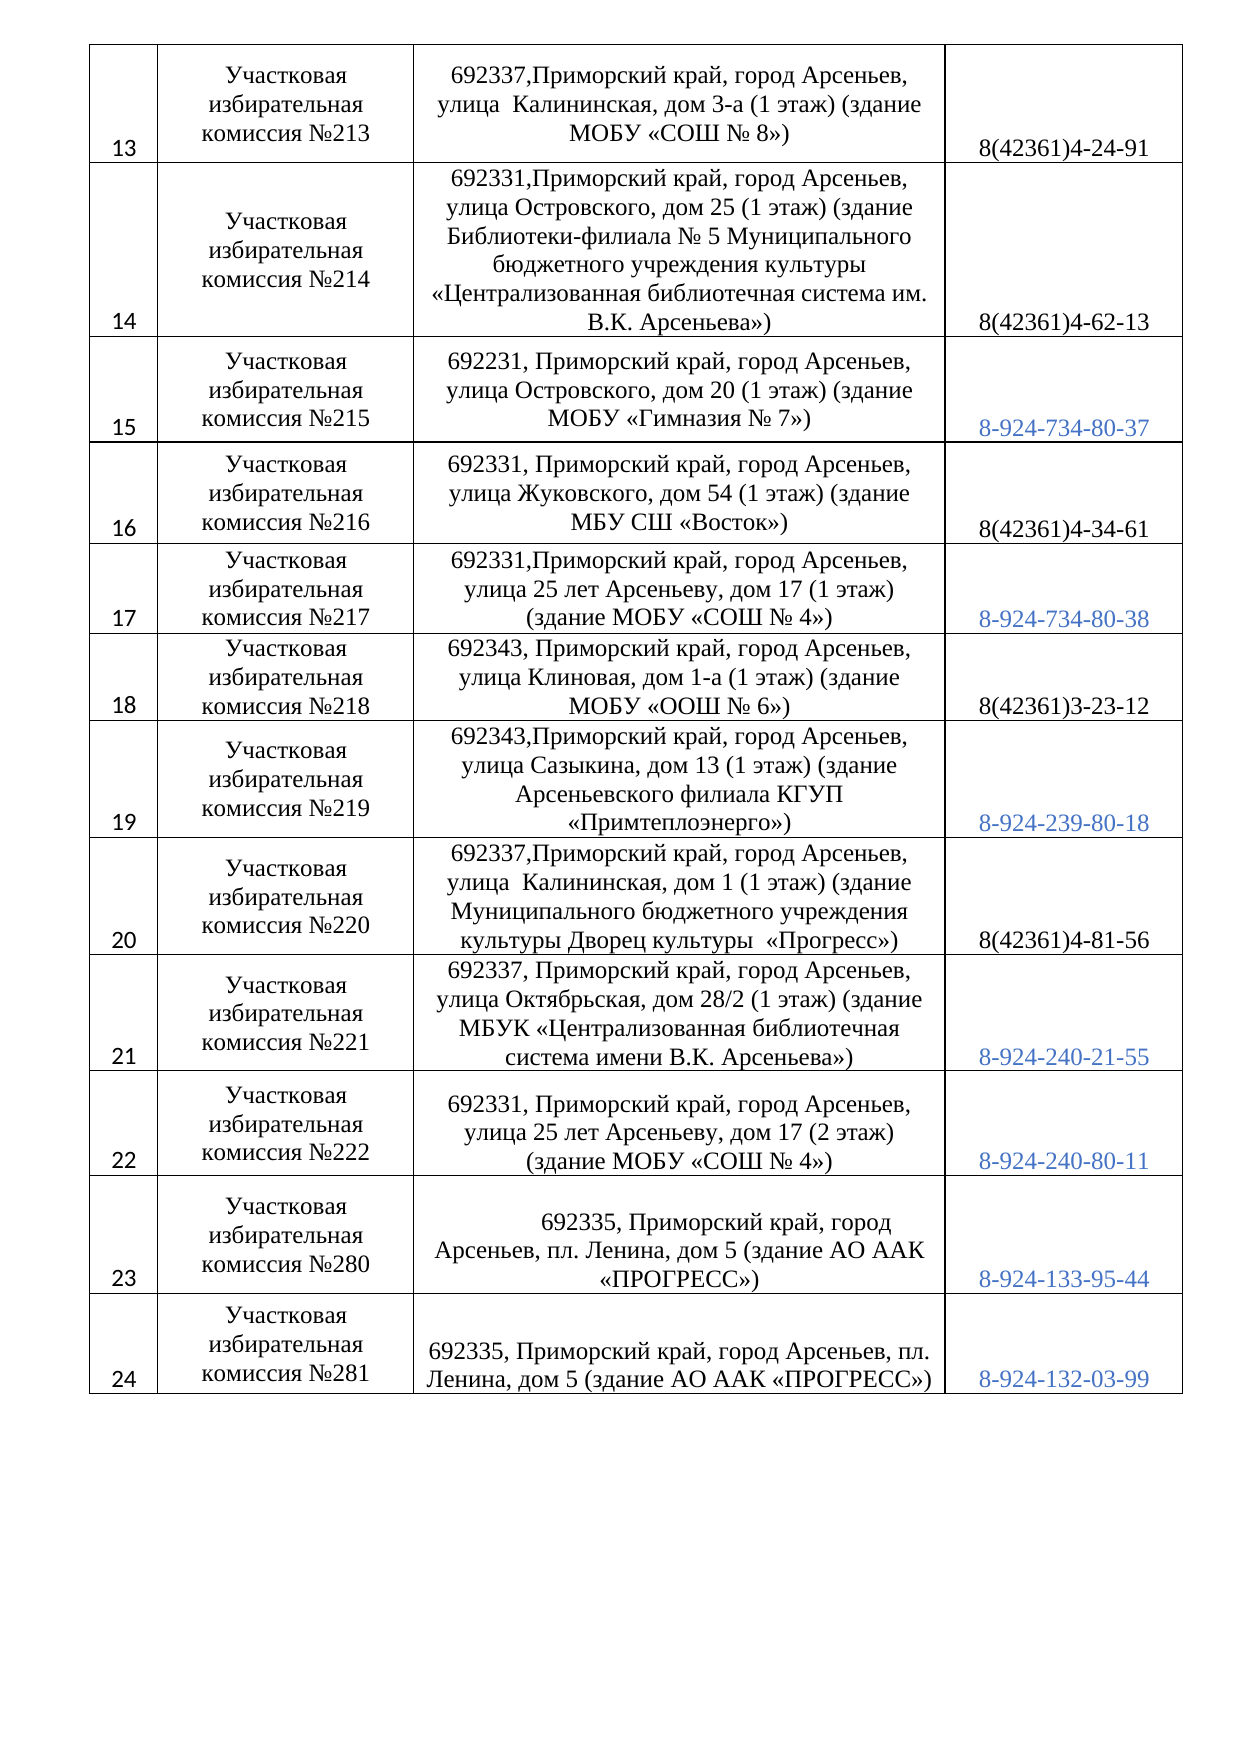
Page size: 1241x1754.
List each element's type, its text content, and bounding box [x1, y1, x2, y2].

table_cell Участковая избирательная комиссия №281 [158, 1294, 413, 1393]
table_cell 21 [90, 955, 157, 1070]
table_cell 8-924-734-80-38 [946, 544, 1182, 632]
table_cell 692343, Приморский край, город Арсеньев, улица Клиновая, дом 1-а (1 этаж) (здание МОБУ «ООШ № 6») [414, 634, 944, 720]
table_cell Участковая избирательная комиссия №222 [158, 1071, 413, 1175]
table_cell Участковая избирательная комиссия №280 [158, 1176, 413, 1293]
table_cell Участковая избирательная комиссия №214 [158, 163, 413, 336]
table_cell 8(42361)4-24-91 [946, 45, 1182, 162]
table_cell Участковая избирательная комиссия №219 [158, 721, 413, 837]
table_cell 8(42361)4-81-56 [946, 838, 1182, 954]
table_cell 692337, Приморский край, город Арсеньев, улица Октябрьская, дом 28/2 (1 этаж) (здание МБУК «Централизованная библиотечная система имени В.К. Арсеньева») [414, 955, 944, 1070]
table_cell Участковая избирательная комиссия №218 [158, 634, 413, 720]
table_cell 8-924-133-95-44 [946, 1176, 1182, 1293]
table_cell 8-924-240-80-11 [946, 1071, 1182, 1175]
table_cell 8(42361)3-23-12 [946, 634, 1182, 720]
table_cell Участковая избирательная комиссия №216 [158, 443, 413, 543]
table_cell 22 [90, 1071, 157, 1175]
table_cell 692343,Приморский край, город Арсеньев, улица Сазыкина, дом 13 (1 этаж) (здание Арсеньевского филиала КГУП «Примтеплоэнерго») [414, 721, 944, 837]
table_cell 692331, Приморский край, город Арсеньев, улица Жуковского, дом 54 (1 этаж) (здание МБУ СШ «Восток») [414, 443, 944, 543]
table_cell 13 [90, 45, 157, 162]
table_cell 20 [90, 838, 157, 954]
table_cell 692335, Приморский край, город Арсеньев, пл. Ленина, дом 5 (здание АО ААК «ПРОГРЕСС») [414, 1294, 944, 1393]
table_cell 14 [90, 163, 157, 336]
table_cell 8(42361)4-62-13 [946, 163, 1182, 336]
table_cell Участковая избирательная комиссия №217 [158, 544, 413, 632]
table_cell 692331,Приморский край, город Арсеньев, улица Островского, дом 25 (1 этаж) (здание Библиотеки-филиала № 5 Муниципального бюджетного учреждения культуры «Централизованная библиотечная система им. В.К. Арсеньева») [414, 163, 944, 336]
table_cell Участковая избирательная комиссия №213 [158, 45, 413, 162]
table_cell 23 [90, 1176, 157, 1293]
table_cell 8(42361)4-34-61 [946, 443, 1182, 543]
table_cell 692337,Приморский край, город Арсеньев, улица Калининская, дом 3-а (1 этаж) (здание МОБУ «СОШ № 8») [414, 45, 944, 162]
table_cell 8-924-240-21-55 [946, 955, 1182, 1070]
table_cell 15 [90, 337, 157, 441]
table_cell Участковая избирательная комиссия №221 [158, 955, 413, 1070]
table_cell 692335, Приморский край, город Арсеньев, пл. Ленина, дом 5 (здание АО ААК «ПРОГРЕСС») [414, 1176, 944, 1293]
table_cell 692331,Приморский край, город Арсеньев, улица 25 лет Арсеньеву, дом 17 (1 этаж) (здание МОБУ «СОШ № 4») [414, 544, 944, 632]
table_cell 24 [90, 1294, 157, 1393]
table_cell 8-924-132-03-99 [946, 1294, 1182, 1393]
table_cell 8-924-734-80-37 [946, 337, 1182, 441]
table_cell 8-924-239-80-18 [946, 721, 1182, 837]
table_cell 17 [90, 544, 157, 632]
table_cell 692337,Приморский край, город Арсеньев, улица Калининская, дом 1 (1 этаж) (здание Муниципального бюджетного учреждения культуры Дворец культуры «Прогресс») [414, 838, 944, 954]
table_cell 692231, Приморский край, город Арсеньев, улица Островского, дом 20 (1 этаж) (здание МОБУ «Гимназия № 7») [414, 337, 944, 441]
table_cell 18 [90, 634, 157, 720]
table_cell 19 [90, 721, 157, 837]
table_cell Участковая избирательная комиссия №220 [158, 838, 413, 954]
table_cell 692331, Приморский край, город Арсеньев, улица 25 лет Арсеньеву, дом 17 (2 этаж) (здание МОБУ «СОШ № 4») [414, 1071, 944, 1175]
table_cell 16 [90, 443, 157, 543]
table_cell Участковая избирательная комиссия №215 [158, 337, 413, 441]
